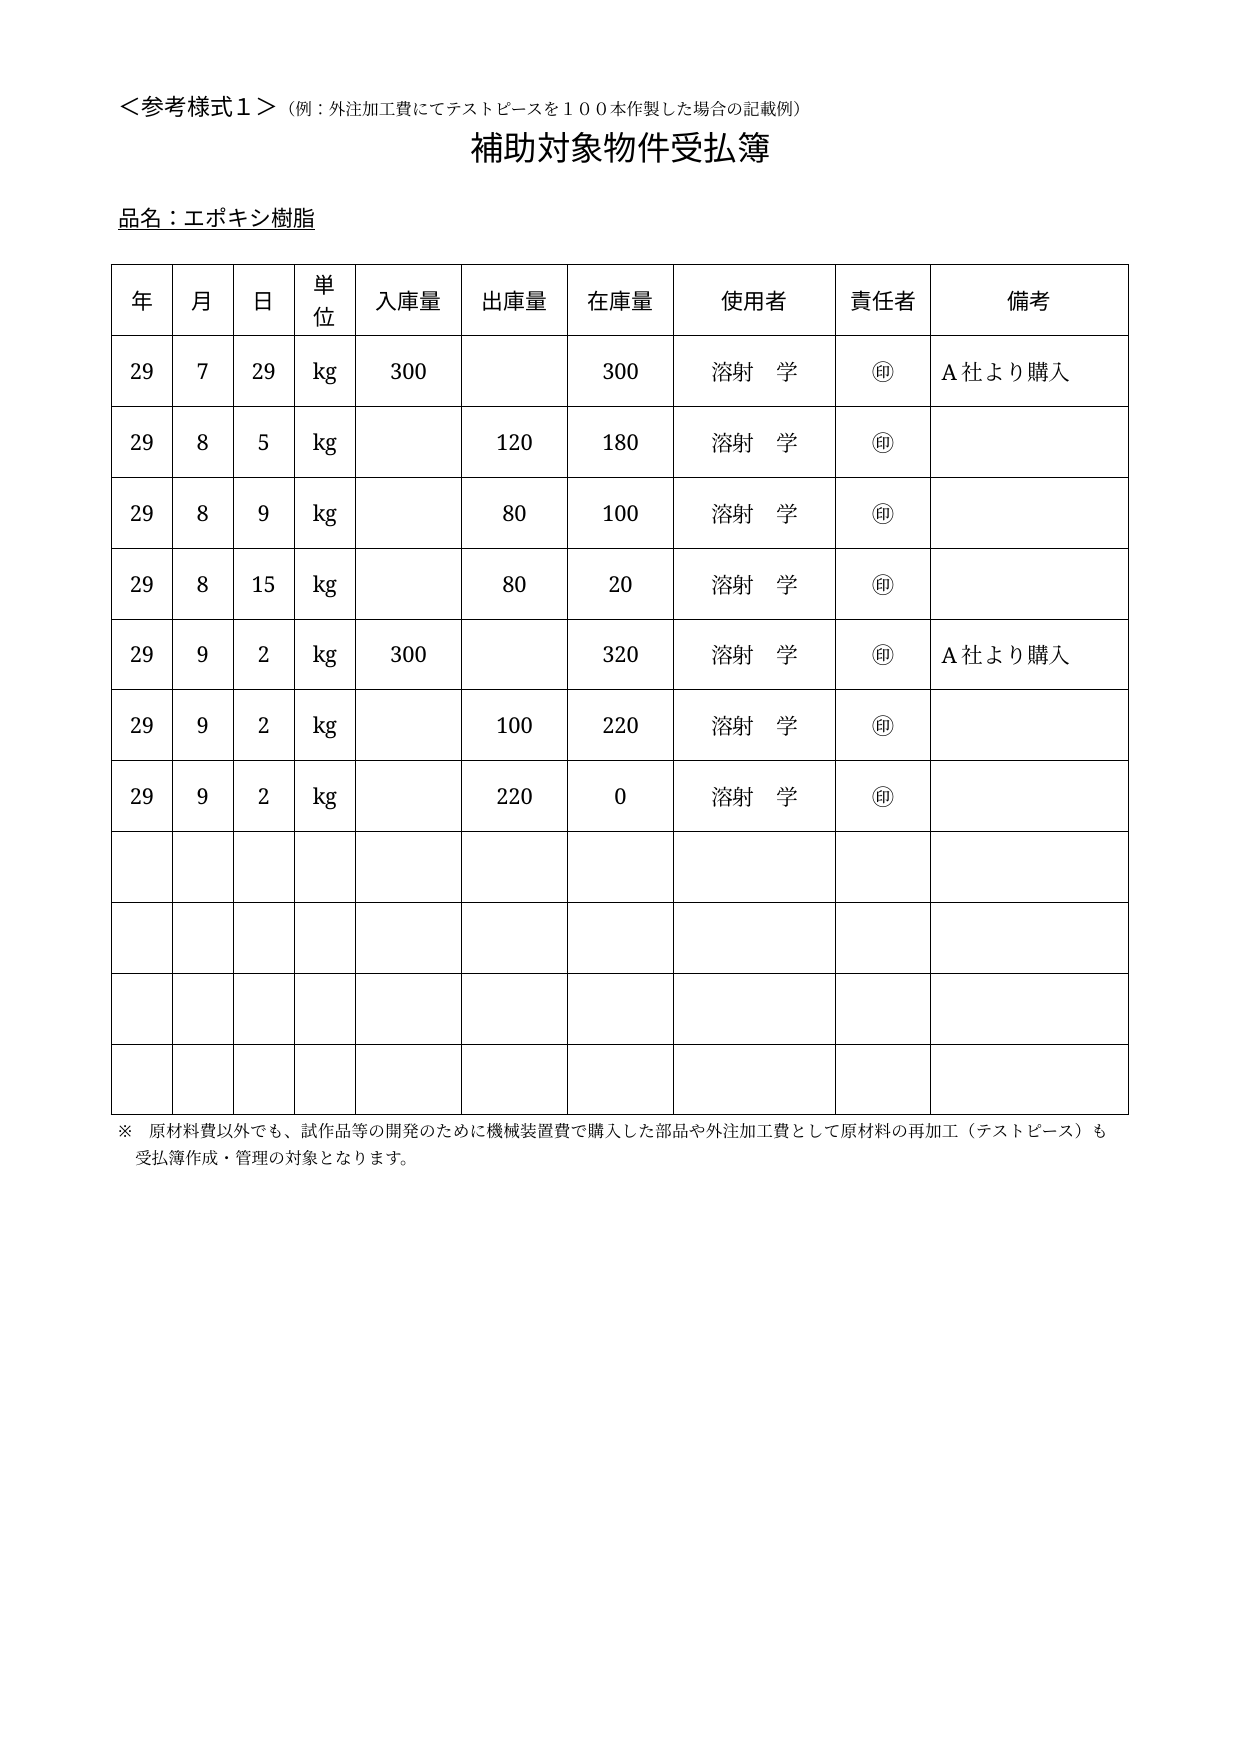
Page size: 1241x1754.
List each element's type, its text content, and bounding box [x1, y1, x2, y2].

table_cell 溶射 学 [674, 336, 835, 406]
table_cell 220 [568, 690, 673, 760]
table_cell 29 [112, 407, 172, 477]
table_cell 8 [173, 549, 233, 618]
table_cell 溶射 学 [674, 407, 835, 477]
table_cell 180 [568, 407, 673, 477]
table_header 単位 [295, 265, 355, 335]
table_cell [931, 832, 1128, 902]
table_cell 5 [234, 407, 294, 477]
table_cell ㊞ [836, 407, 930, 477]
table_cell 29 [234, 336, 294, 406]
table_cell 15 [234, 549, 294, 618]
table_header 使用者 [674, 265, 835, 335]
table_cell 9 [173, 690, 233, 760]
table_cell [356, 761, 461, 831]
table_header 年 [112, 265, 172, 335]
table_cell kg [295, 407, 355, 477]
table_cell [931, 407, 1128, 477]
table_header 在庫量 [568, 265, 673, 335]
table_cell 300 [356, 336, 461, 406]
table_cell [234, 903, 294, 973]
table_cell [462, 974, 567, 1043]
table_cell kg [295, 761, 355, 831]
table_cell 100 [568, 478, 673, 548]
table_header 月 [173, 265, 233, 335]
table_cell [295, 903, 355, 973]
table_cell 溶射 学 [674, 620, 835, 689]
table_cell ㊞ [836, 336, 930, 406]
table_cell 7 [173, 336, 233, 406]
table_header 責任者 [836, 265, 930, 335]
table_cell [836, 832, 930, 902]
table_cell [112, 832, 172, 902]
table_cell kg [295, 478, 355, 548]
table_cell [568, 974, 673, 1043]
table_cell [234, 1045, 294, 1114]
table_header 備考 [931, 265, 1128, 335]
table_cell [295, 832, 355, 902]
table_cell 溶射 学 [674, 761, 835, 831]
table_cell 溶射 学 [674, 478, 835, 548]
table_cell 2 [234, 761, 294, 831]
table_cell 溶射 学 [674, 690, 835, 760]
table_cell [931, 690, 1128, 760]
table_cell 220 [462, 761, 567, 831]
table_cell [234, 832, 294, 902]
table_cell [931, 903, 1128, 973]
table_cell [568, 903, 673, 973]
table_cell [674, 903, 835, 973]
table_cell [173, 974, 233, 1043]
table_cell [295, 974, 355, 1043]
table_cell [931, 549, 1128, 618]
table_cell kg [295, 336, 355, 406]
table_cell 29 [112, 478, 172, 548]
table_cell [931, 1045, 1128, 1114]
table_cell [462, 903, 567, 973]
table_cell [356, 903, 461, 973]
table_cell 29 [112, 549, 172, 618]
table_cell 0 [568, 761, 673, 831]
table_cell 8 [173, 407, 233, 477]
table_cell [112, 1045, 172, 1114]
table_cell [112, 903, 172, 973]
table_cell [931, 974, 1128, 1043]
table_cell 29 [112, 761, 172, 831]
table_cell kg [295, 620, 355, 689]
table_cell 80 [462, 549, 567, 618]
text ＜参考様式１＞（例：外注加工費にてテストピースを１００本作製した場合の記載例） [118, 89, 1122, 122]
table_cell 9 [234, 478, 294, 548]
table_cell [173, 903, 233, 973]
table_cell [836, 974, 930, 1043]
table_cell [931, 761, 1128, 831]
table_cell [836, 903, 930, 973]
table_cell [568, 832, 673, 902]
table_cell A社より購入 [931, 336, 1128, 406]
table_cell 2 [234, 620, 294, 689]
table_cell ㊞ [836, 761, 930, 831]
table_cell 9 [173, 620, 233, 689]
table_cell 300 [568, 336, 673, 406]
table_header 日 [234, 265, 294, 335]
table_cell [112, 974, 172, 1043]
table_cell ㊞ [836, 690, 930, 760]
text 補助対象物件受払簿 [118, 122, 1122, 170]
table_cell [173, 1045, 233, 1114]
table_cell 29 [112, 690, 172, 760]
table_cell A社より購入 [931, 620, 1128, 689]
table_cell 120 [462, 407, 567, 477]
table_cell [295, 1045, 355, 1114]
table_cell [356, 407, 461, 477]
table_cell [674, 832, 835, 902]
table_header 出庫量 [462, 265, 567, 335]
table_cell 100 [462, 690, 567, 760]
table_cell ㊞ [836, 620, 930, 689]
table_cell [356, 690, 461, 760]
table_cell [462, 832, 567, 902]
table_cell [356, 478, 461, 548]
table_cell 20 [568, 549, 673, 618]
text ※ 原材料費以外でも、試作品等の開発のために機械装置費で購入した部品や外注加工費として原材料の再加工（テストピース）も受払簿作成・管理の対象となります。 [118, 1115, 1111, 1169]
table_cell kg [295, 549, 355, 618]
table_cell [356, 974, 461, 1043]
table_cell ㊞ [836, 478, 930, 548]
table_cell 300 [356, 620, 461, 689]
table_cell 29 [112, 336, 172, 406]
table_cell [356, 549, 461, 618]
table_cell 320 [568, 620, 673, 689]
table_cell ㊞ [836, 549, 930, 618]
table_cell [836, 1045, 930, 1114]
table_cell [356, 1045, 461, 1114]
table_cell 9 [173, 761, 233, 831]
table_cell kg [295, 690, 355, 760]
table_cell 29 [112, 620, 172, 689]
table_cell [234, 974, 294, 1043]
table_cell [173, 832, 233, 902]
table_cell [931, 478, 1128, 548]
table_cell 80 [462, 478, 567, 548]
table_cell 溶射 学 [674, 549, 835, 618]
table_cell 8 [173, 478, 233, 548]
text 品名：エポキシ樹脂 [118, 201, 1122, 233]
table_cell [462, 620, 567, 689]
table_cell [674, 1045, 835, 1114]
table_cell [568, 1045, 673, 1114]
table_cell [356, 832, 461, 902]
table_cell 2 [234, 690, 294, 760]
table_cell [674, 974, 835, 1043]
table_header 入庫量 [356, 265, 461, 335]
table_cell [462, 336, 567, 406]
table_cell [462, 1045, 567, 1114]
